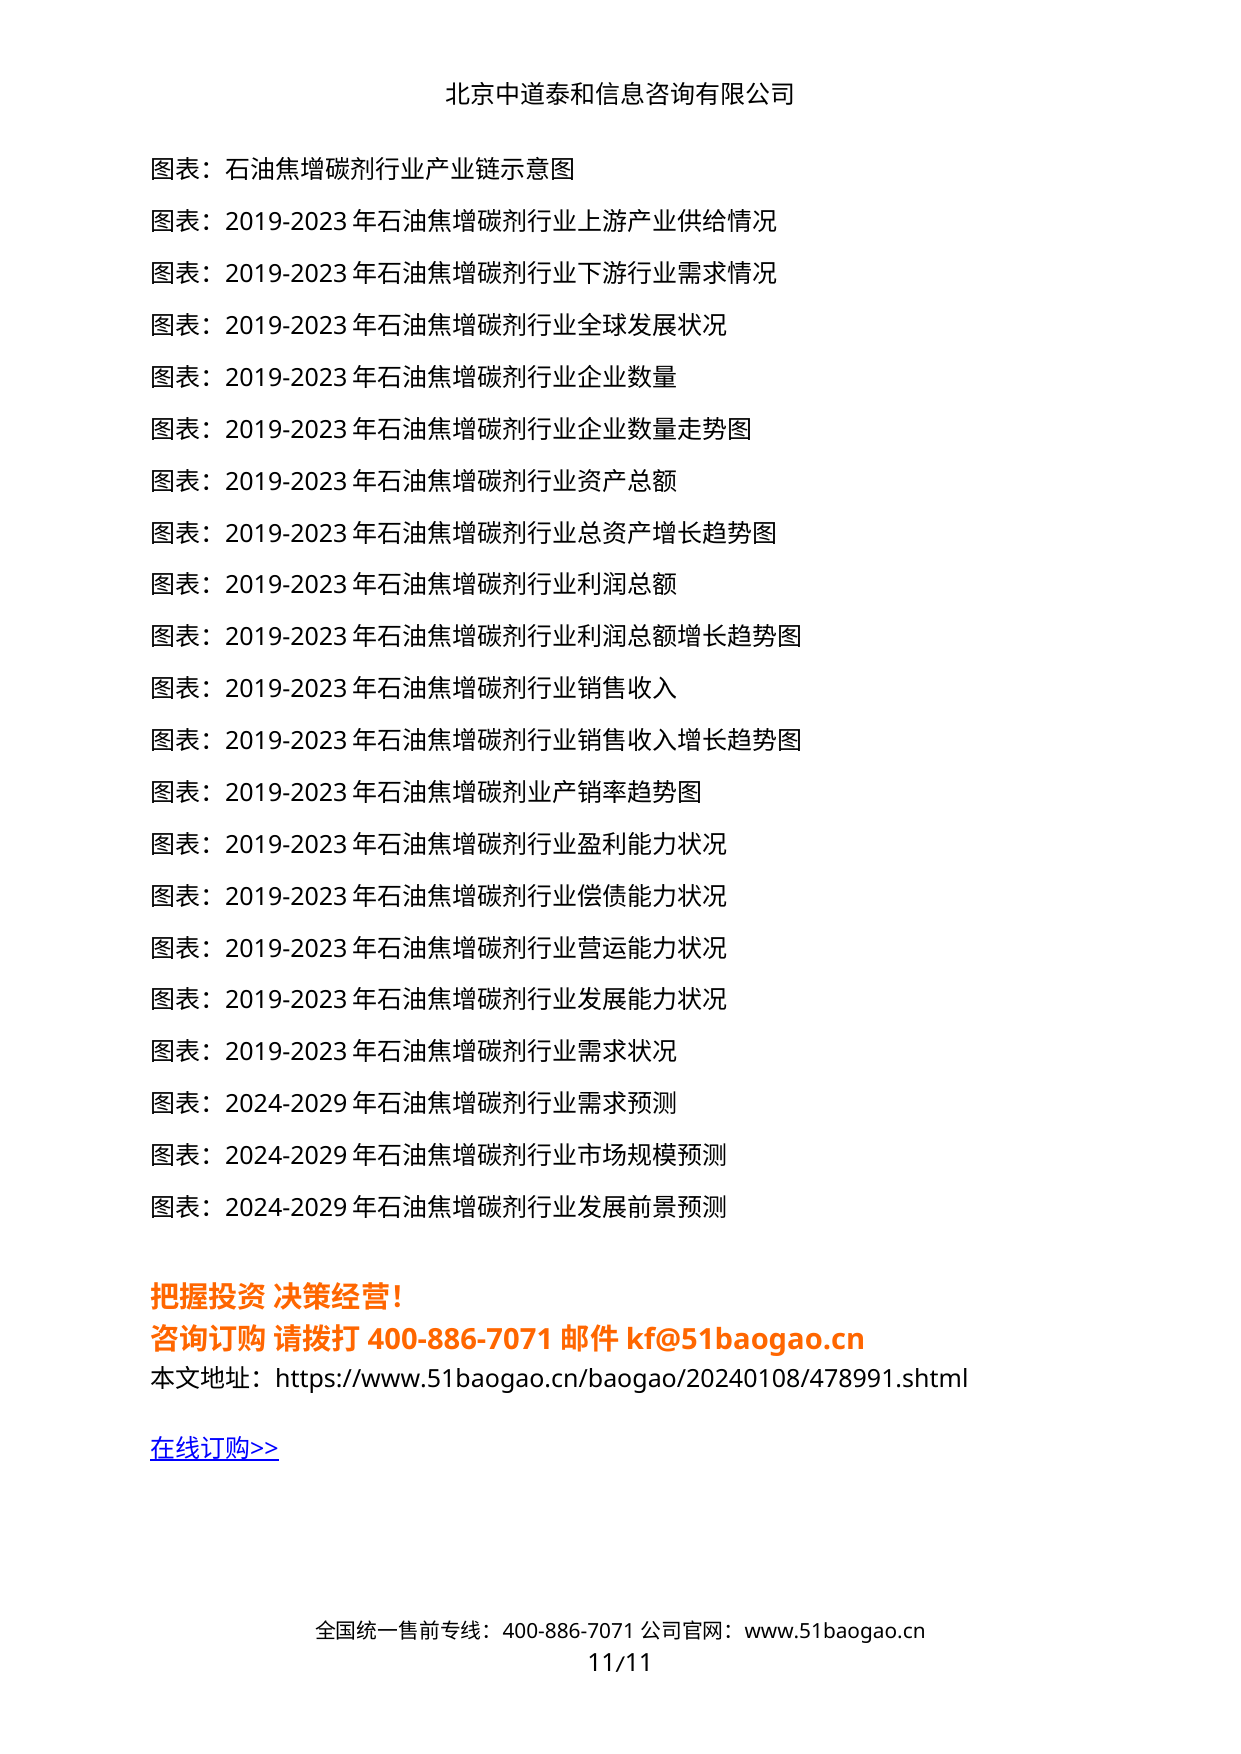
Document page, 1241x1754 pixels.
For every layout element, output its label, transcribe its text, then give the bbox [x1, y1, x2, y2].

text 图表：2019-2023年石油焦增碳剂行业总资产增长趋势图 [150, 513, 1090, 549]
text 图表：2019-2023年石油焦增碳剂行业全球发展状况 [150, 306, 1090, 342]
text 图表：2019-2023年石油焦增碳剂行业利润总额增长趋势图 [150, 617, 1090, 653]
text 图表：2019-2023年石油焦增碳剂业产销率趋势图 [150, 772, 1090, 809]
text 图表：2019-2023年石油焦增碳剂行业销售收入增长趋势图 [150, 721, 1090, 757]
text 图表：2019-2023年石油焦增碳剂行业偿债能力状况 [150, 876, 1090, 912]
text 图表：2019-2023年石油焦增碳剂行业利润总额 [150, 565, 1090, 601]
text 把握投资 决策经营！咨询订购 请拨打 400-886-7071 邮件 kf@51baogao.cn本文地址：https://www.51baogao.cn/baogao/20240108/478991.shtml [150, 1239, 1090, 1394]
text 图表：2019-2023年石油焦增碳剂行业销售收入 [150, 669, 1090, 705]
text 图表：2024-2029年石油焦增碳剂行业发展前景预测 [150, 1187, 1090, 1224]
text 图表：2019-2023年石油焦增碳剂行业营运能力状况 [150, 928, 1090, 964]
text 图表：2019-2023年石油焦增碳剂行业下游行业需求情况 [150, 254, 1090, 290]
text 图表：2019-2023年石油焦增碳剂行业发展能力状况 [150, 980, 1090, 1016]
text 图表：2019-2023年石油焦增碳剂行业盈利能力状况 [150, 824, 1090, 861]
text 图表：2019-2023年石油焦增碳剂行业需求状况 [150, 1032, 1090, 1068]
text 图表：石油焦增碳剂行业产业链示意图 [150, 150, 1090, 186]
text 图表：2019-2023年石油焦增碳剂行业上游产业供给情况 [150, 202, 1090, 238]
text 图表：2019-2023年石油焦增碳剂行业企业数量走势图 [150, 409, 1090, 446]
text 在线订购>> [150, 1394, 1090, 1465]
text 图表：2024-2029年石油焦增碳剂行业市场规模预测 [150, 1136, 1090, 1172]
text 图表：2019-2023年石油焦增碳剂行业资产总额 [150, 461, 1090, 497]
text 图表：2019-2023年石油焦增碳剂行业企业数量 [150, 357, 1090, 394]
text 图表：2024-2029年石油焦增碳剂行业需求预测 [150, 1084, 1090, 1120]
